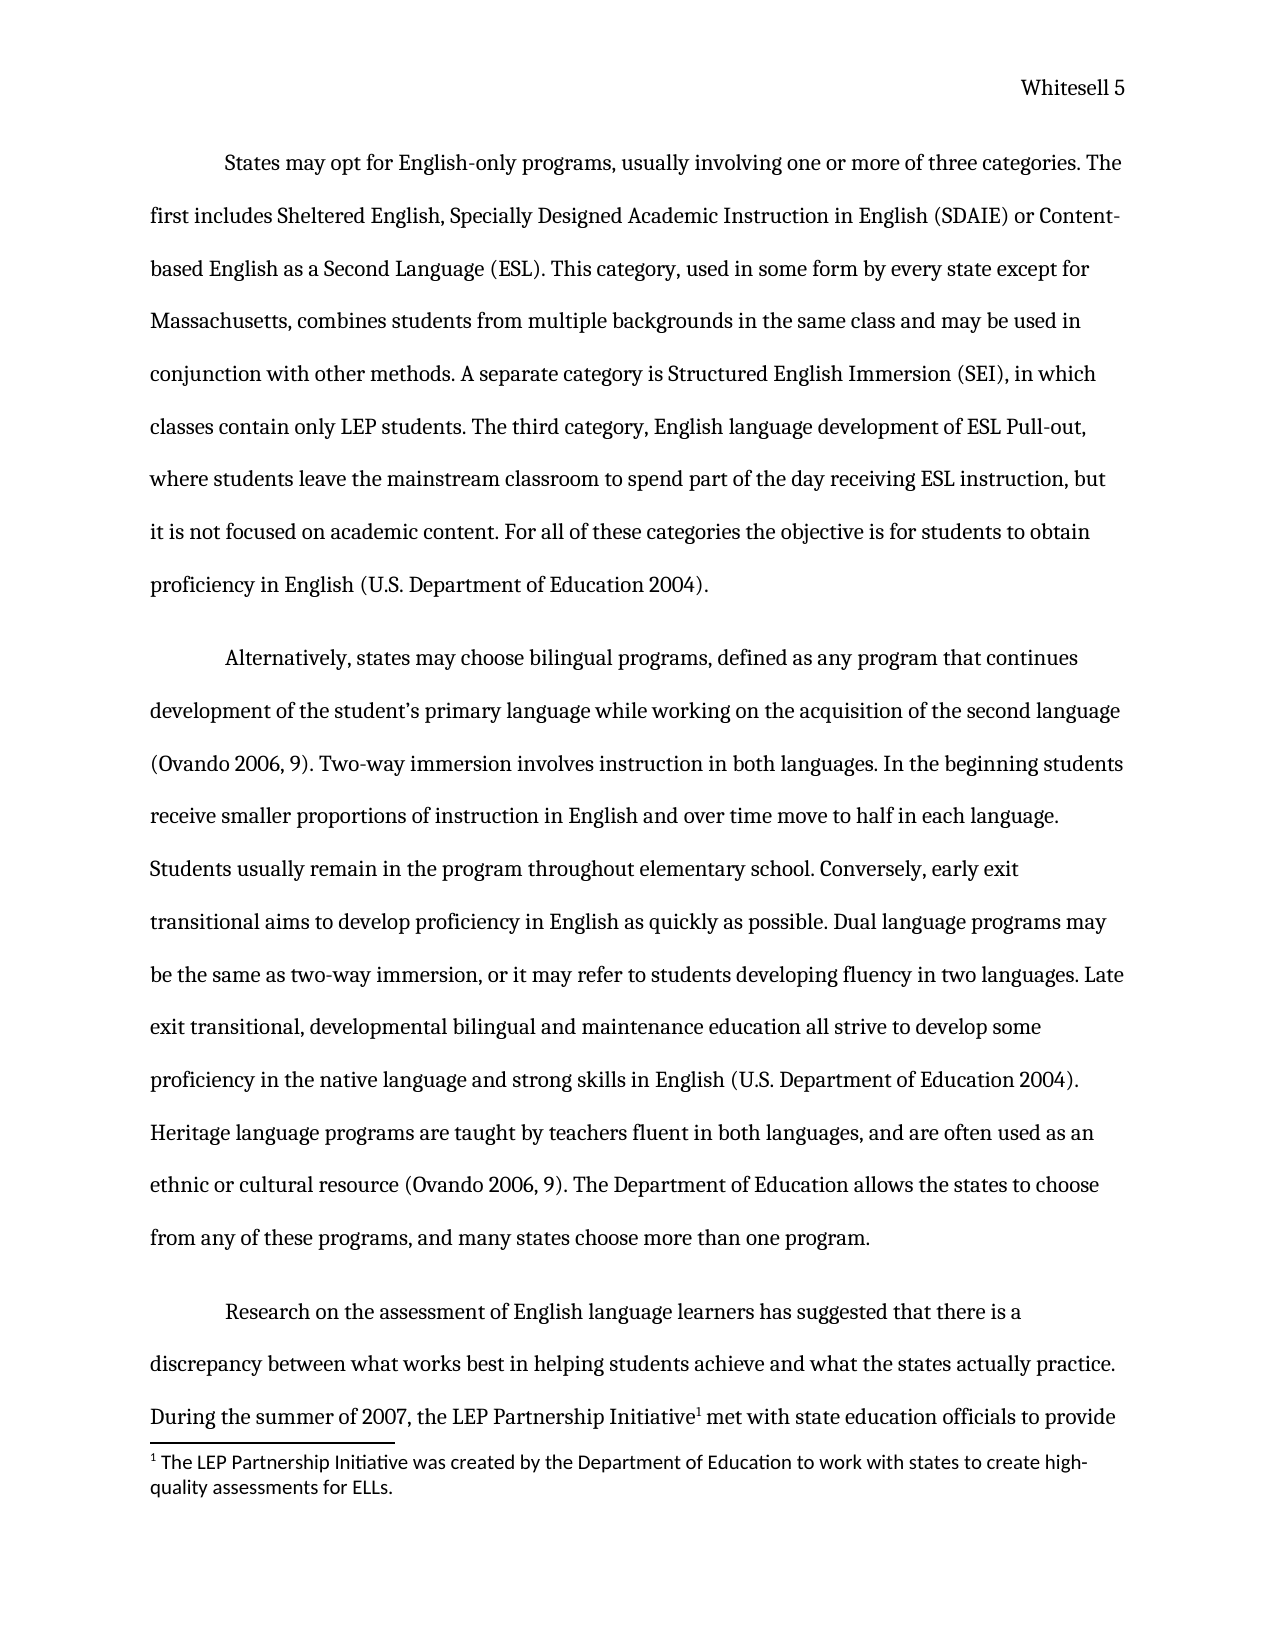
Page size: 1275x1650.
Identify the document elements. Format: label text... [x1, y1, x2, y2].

text Alternatively, states may choose bilingual programs, defined as any program that continues development of the student’s primary language while working on the acquisition of the second language (Ovando 2006, 9). Two-way immersion involves instruction in both languages. In the beginning students receive smaller proportions of instruction in English and over time move to half in each language. Students usually remain in the program throughout elementary school. Conversely, early exit transitional aims to develop proficiency in English as quickly as possible. Dual language programs may be the same as two-way immersion, or it may refer to students developing fluency in two languages. Late exit transitional, developmental bilingual and maintenance education all strive to develop some proficiency in the native language and strong skills in English (U.S. Department of Education 2004). Heritage language programs are taught by teachers fluent in both languages, and are often used as an ethnic or cultural resource (Ovando 2006, 9). The Department of Education allows the states to choose from any of these programs, and many states choose more than one program. [150, 645, 1125, 1251]
text States may opt for English-only programs, usually involving one or more of three categories. The first includes Sheltered English, Specially Designed Academic Instruction in English (SDAIE) or Content-based English as a Second Language (ESL). This category, used in some form by every state except for Massachusetts, combines students from multiple backgrounds in the same class and may be used in conjunction with other methods. A separate category is Structured English Immersion (SEI), in which classes contain only LEP students. The third category, English language development of ESL Pull-out, where students leave the mainstream classroom to spend part of the day receiving ESL instruction, but it is not focused on academic content. For all of these categories the objective is for students to obtain proficiency in English . [150, 150, 1125, 598]
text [150, 1298, 1125, 1430]
